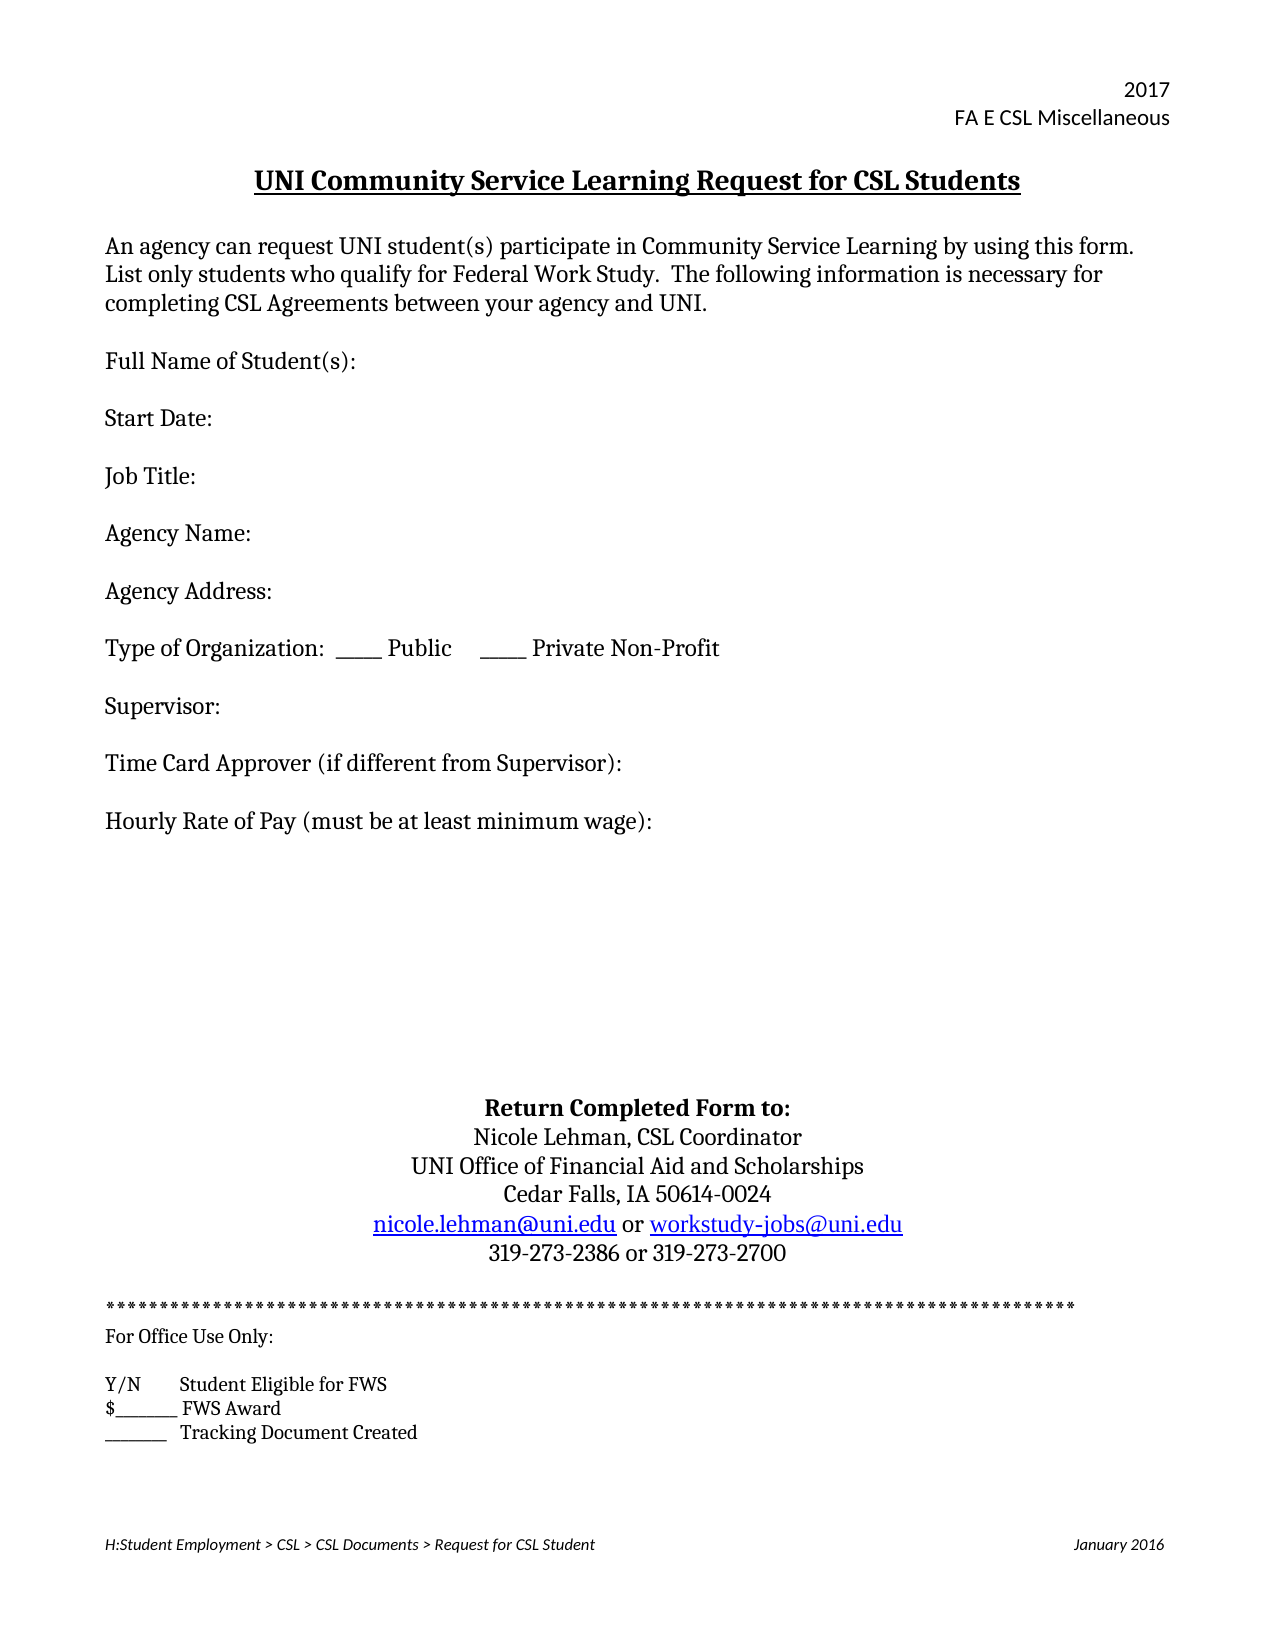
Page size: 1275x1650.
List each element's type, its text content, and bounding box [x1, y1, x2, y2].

text Agency Name: [105, 519, 1170, 548]
text Nicole Lehman, CSL Coordinator [105, 1123, 1170, 1152]
text Hourly Rate of Pay (must be at least minimum wage): [105, 807, 1170, 835]
text Full Name of Student(s): [105, 347, 1170, 375]
text 319-273-2386 or 319-273-2700 [105, 1239, 1170, 1267]
text $________ FWS Award [105, 1397, 1170, 1421]
text UNI Community Service Learning Request for CSL Students [105, 164, 1170, 198]
text Agency Address: [105, 577, 1170, 605]
text Type of Organization: _____ Public _____ Private Non-Profit [105, 634, 1170, 663]
text Start Date: [105, 404, 1170, 433]
text Job Title: [105, 462, 1170, 490]
text Time Card Approver (if different from Supervisor): [105, 749, 1170, 778]
text For Office Use Only: [105, 1325, 1170, 1349]
text Y/N Student Eligible for FWS [105, 1373, 1170, 1397]
text ________ Tracking Document Created [105, 1421, 1170, 1445]
text Cedar Falls, IA 50614-0024 [105, 1180, 1170, 1209]
text nicole.lehman@uni.edu or workstudy-jobs@uni.edu [105, 1209, 1170, 1239]
text Return Completed Form to: [105, 1094, 1170, 1123]
text UNI Office of Financial Aid and Scholarships [105, 1152, 1170, 1180]
text Supervisor: [105, 692, 1170, 720]
text ******************************************************************************************* [105, 1296, 1170, 1325]
text An agency can request UNI student(s) participate in Community Service Learning by using this form. List only students who qualify for Federal Work Study. The following information is necessary for completing CSL Agreements between your agency and UNI. [105, 232, 1170, 318]
